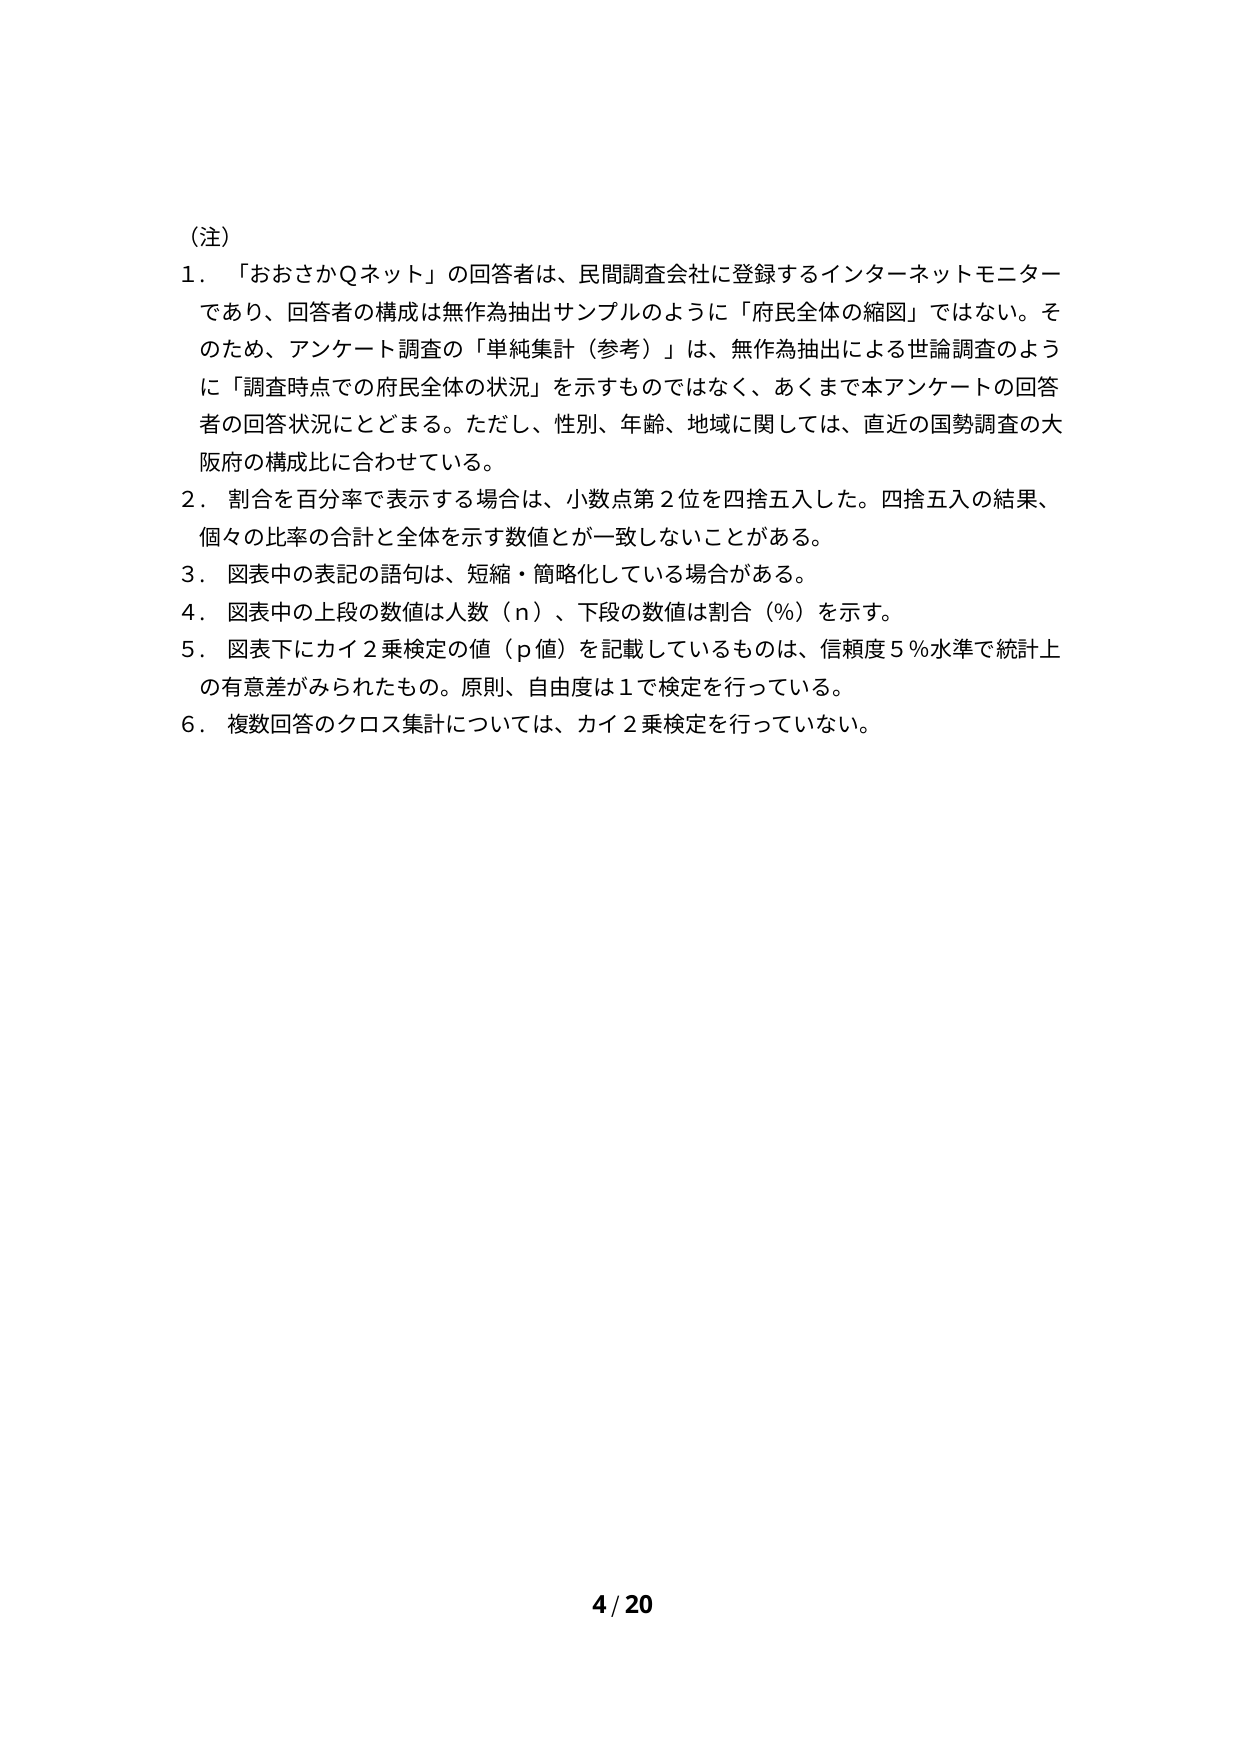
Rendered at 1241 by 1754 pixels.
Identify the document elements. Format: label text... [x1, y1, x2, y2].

text ６. 複数回答のクロス集計については、カイ２乗検定を行っていない。 [177, 704, 1063, 742]
text ５. 図表下にカイ２乗検定の値（ｐ値）を記載しているものは、信頼度５％水準で統計上の有意差がみられたもの。原則、自由度は１で検定を行っている。 [177, 629, 1063, 704]
text （注） [177, 217, 1063, 254]
text ３. 図表中の表記の語句は、短縮・簡略化している場合がある。 [177, 554, 1063, 592]
text １. 「おおさかＱネット」の回答者は、民間調査会社に登録するインターネットモニターであり、回答者の構成は無作為抽出サンプルのように「府民全体の縮図」ではない。そのため、アンケート調査の「単純集計（参考）」は、無作為抽出による世論調査のように「調査時点での府民全体の状況」を示すものではなく、あくまで本アンケートの回答者の回答状況にとどまる。ただし、性別、年齢、地域に関しては、直近の国勢調査の大阪府の構成比に合わせている。 [177, 254, 1063, 479]
text ４. 図表中の上段の数値は人数（ｎ）、下段の数値は割合（％）を示す。 [177, 592, 1063, 629]
text ２. 割合を百分率で表示する場合は、小数点第２位を四捨五入した。四捨五入の結果、個々の比率の合計と全体を示す数値とが一致しないことがある。 [177, 479, 1063, 554]
